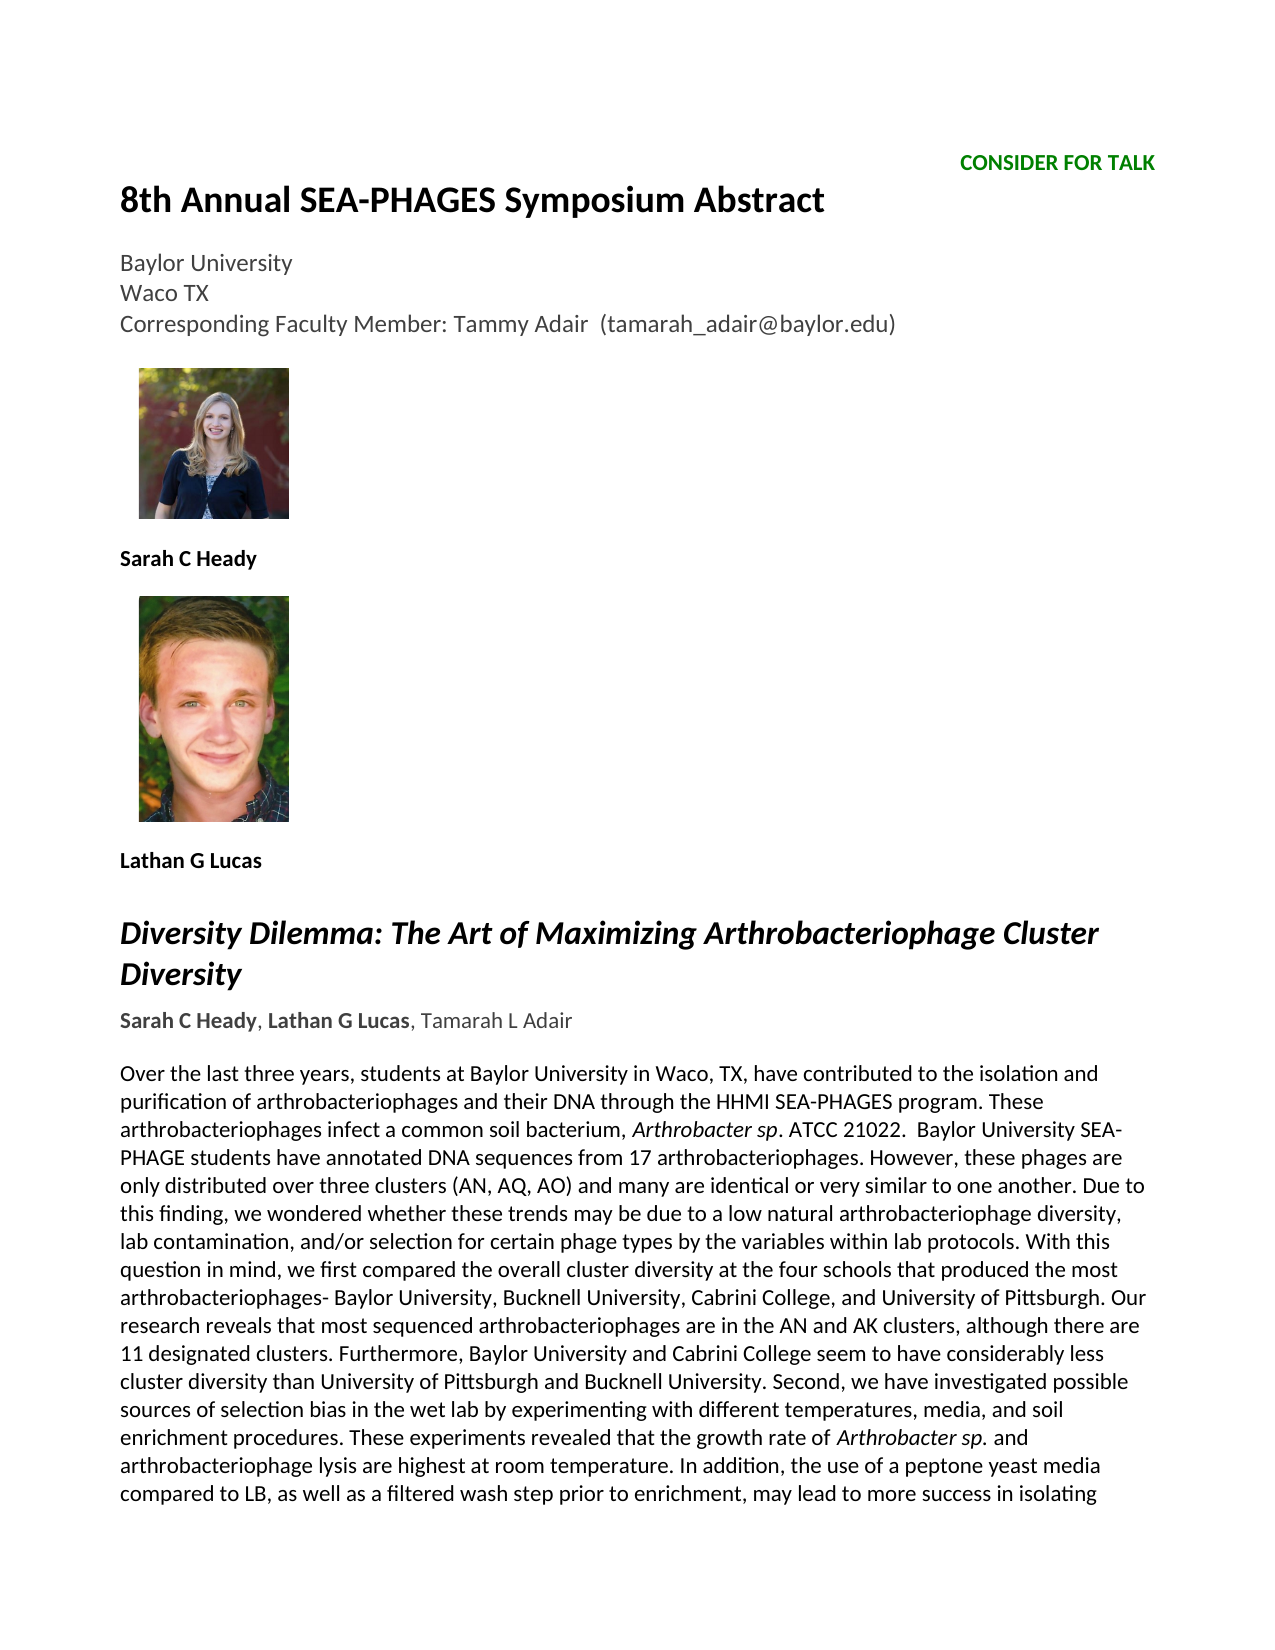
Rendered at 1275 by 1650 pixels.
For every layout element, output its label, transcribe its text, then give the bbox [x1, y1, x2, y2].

text Corresponding Faculty Member: Tammy Adair (tamarah_adair@baylor.edu) [120, 308, 1155, 369]
text CONSIDER FOR TALK [120, 148, 1155, 176]
picture [138, 596, 289, 822]
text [120, 1059, 1155, 1507]
text Sarah C Heady [120, 544, 1155, 572]
text Lathan G Lucas [120, 846, 1155, 874]
text Waco TX [120, 277, 1155, 308]
text 8th Annual SEA-PHAGES Symposium Abstract [120, 176, 1155, 222]
title Diversity Dilemma: The Art of Maximizing Arthrobacteriophage Cluster Diversity [120, 912, 1155, 993]
text Baylor University [120, 247, 1155, 277]
picture [138, 368, 289, 519]
text Sarah C Heady, Lathan G Lucas, Tamarah L Adair [120, 1006, 1155, 1034]
